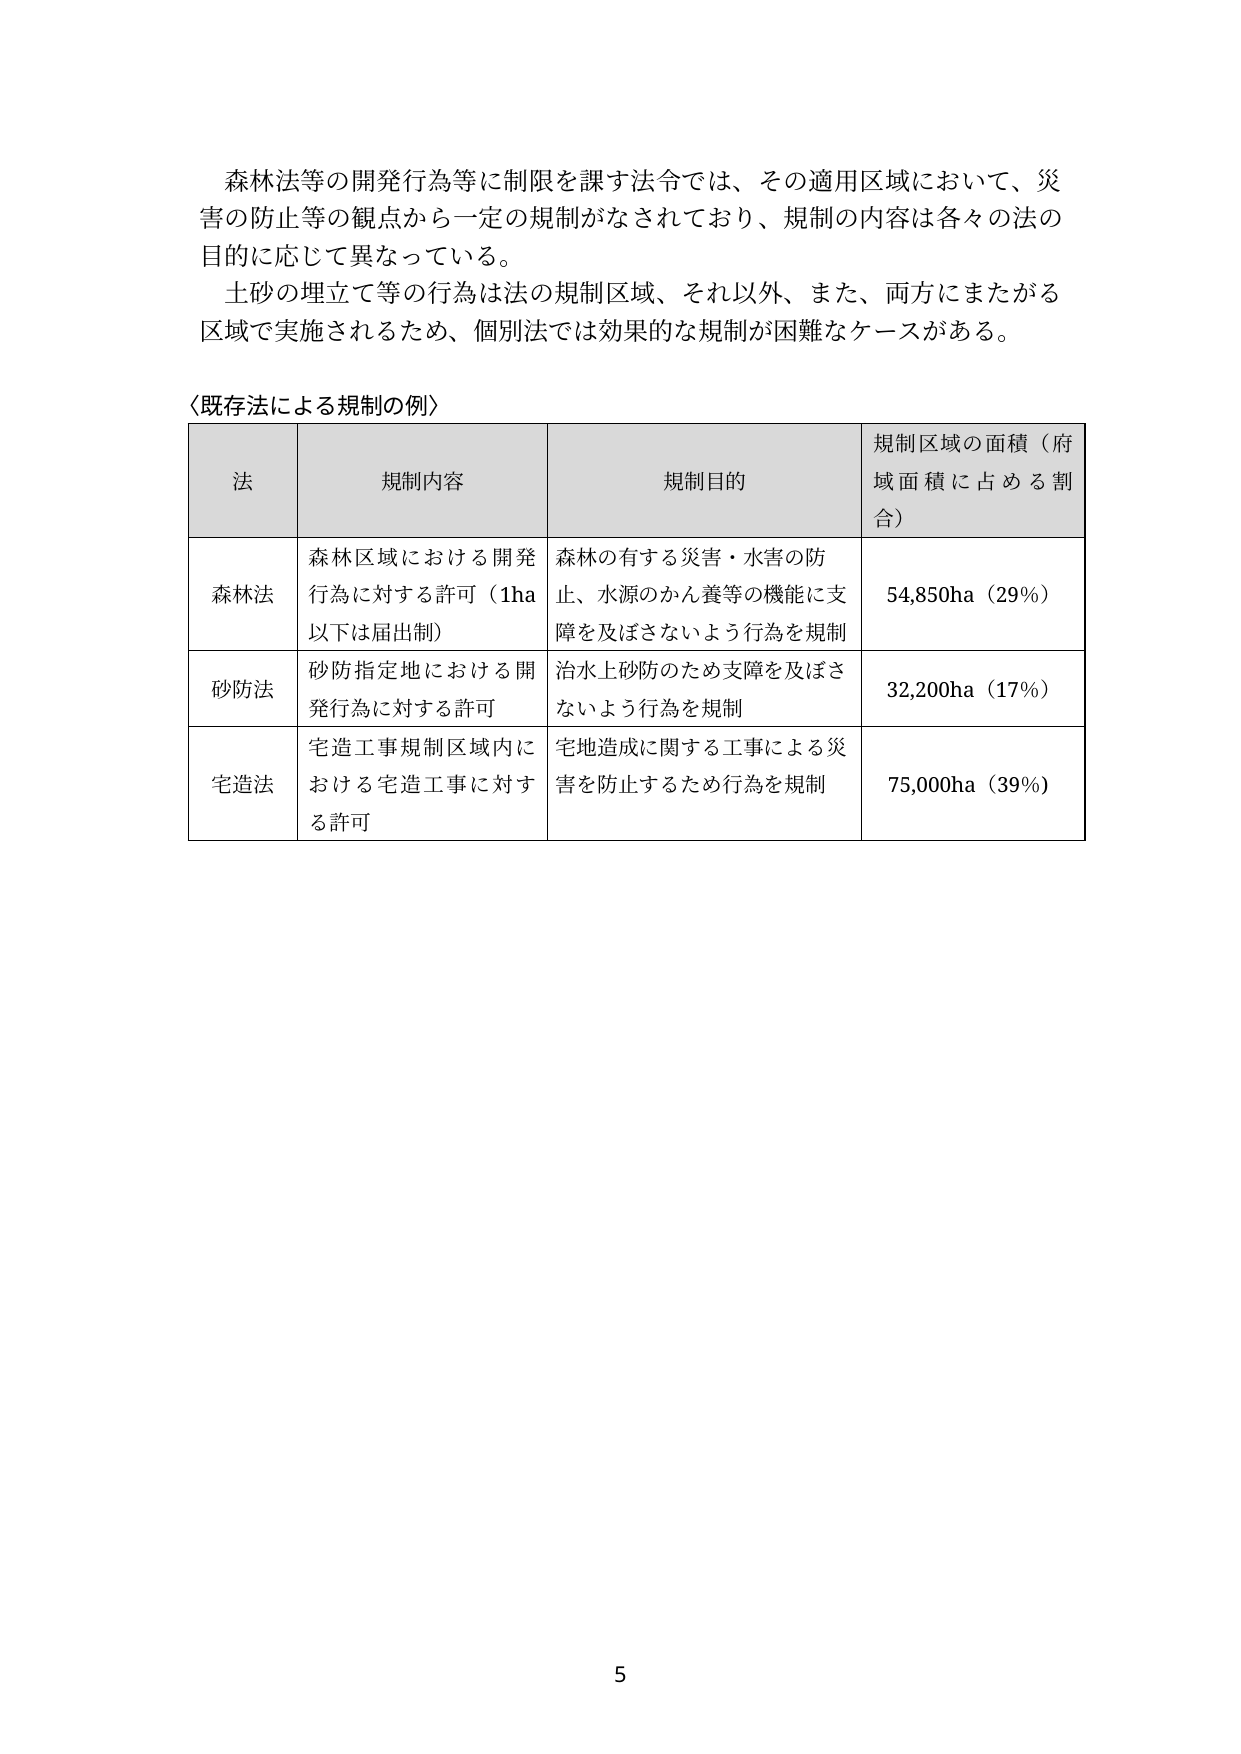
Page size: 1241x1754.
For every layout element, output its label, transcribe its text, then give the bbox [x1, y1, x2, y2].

table_header 法 [189, 424, 297, 537]
table_cell 森林区域における開発行為に対する許可（1ha以下は届出制） [298, 538, 547, 650]
table_header 規制区域の面積（府域面積に占める割合） [862, 424, 1084, 537]
text 土砂の埋立て等の行為は法の規制区域、それ以外、また、両方にまたがる区域で実施されるため、個別法では効果的な規制が困難なケースがある。 [199, 273, 1063, 348]
table_header 規制内容 [298, 424, 547, 537]
table_cell 75,000ha（39％) [862, 727, 1084, 840]
table_cell 32,200ha（17％） [862, 651, 1084, 726]
table_cell 宅造法 [189, 727, 297, 840]
table_cell 森林の有する災害・水害の防止、水源のかん養等の機能に支障を及ぼさないよう行為を規制 [548, 538, 861, 650]
table_header 規制目的 [548, 424, 861, 537]
text 森林法等の開発行為等に制限を課す法令では、その適用区域において、災害の防止等の観点から一定の規制がなされており、規制の内容は各々の法の目的に応じて異なっている。 [199, 161, 1063, 273]
table_cell 砂防指定地における開発行為に対する許可 [298, 651, 547, 726]
table_cell 森林法 [189, 538, 297, 650]
table_cell 砂防法 [189, 651, 297, 726]
table_cell 54,850ha（29％） [862, 538, 1084, 650]
text 〈既存法による規制の例〉 [177, 386, 1063, 423]
table_cell 宅地造成に関する工事による災害を防止するため行為を規制 [548, 727, 861, 840]
table_cell 宅造工事規制区域内における宅造工事に対する許可 [298, 727, 547, 840]
table_cell 治水上砂防のため支障を及ぼさないよう行為を規制 [548, 651, 861, 726]
